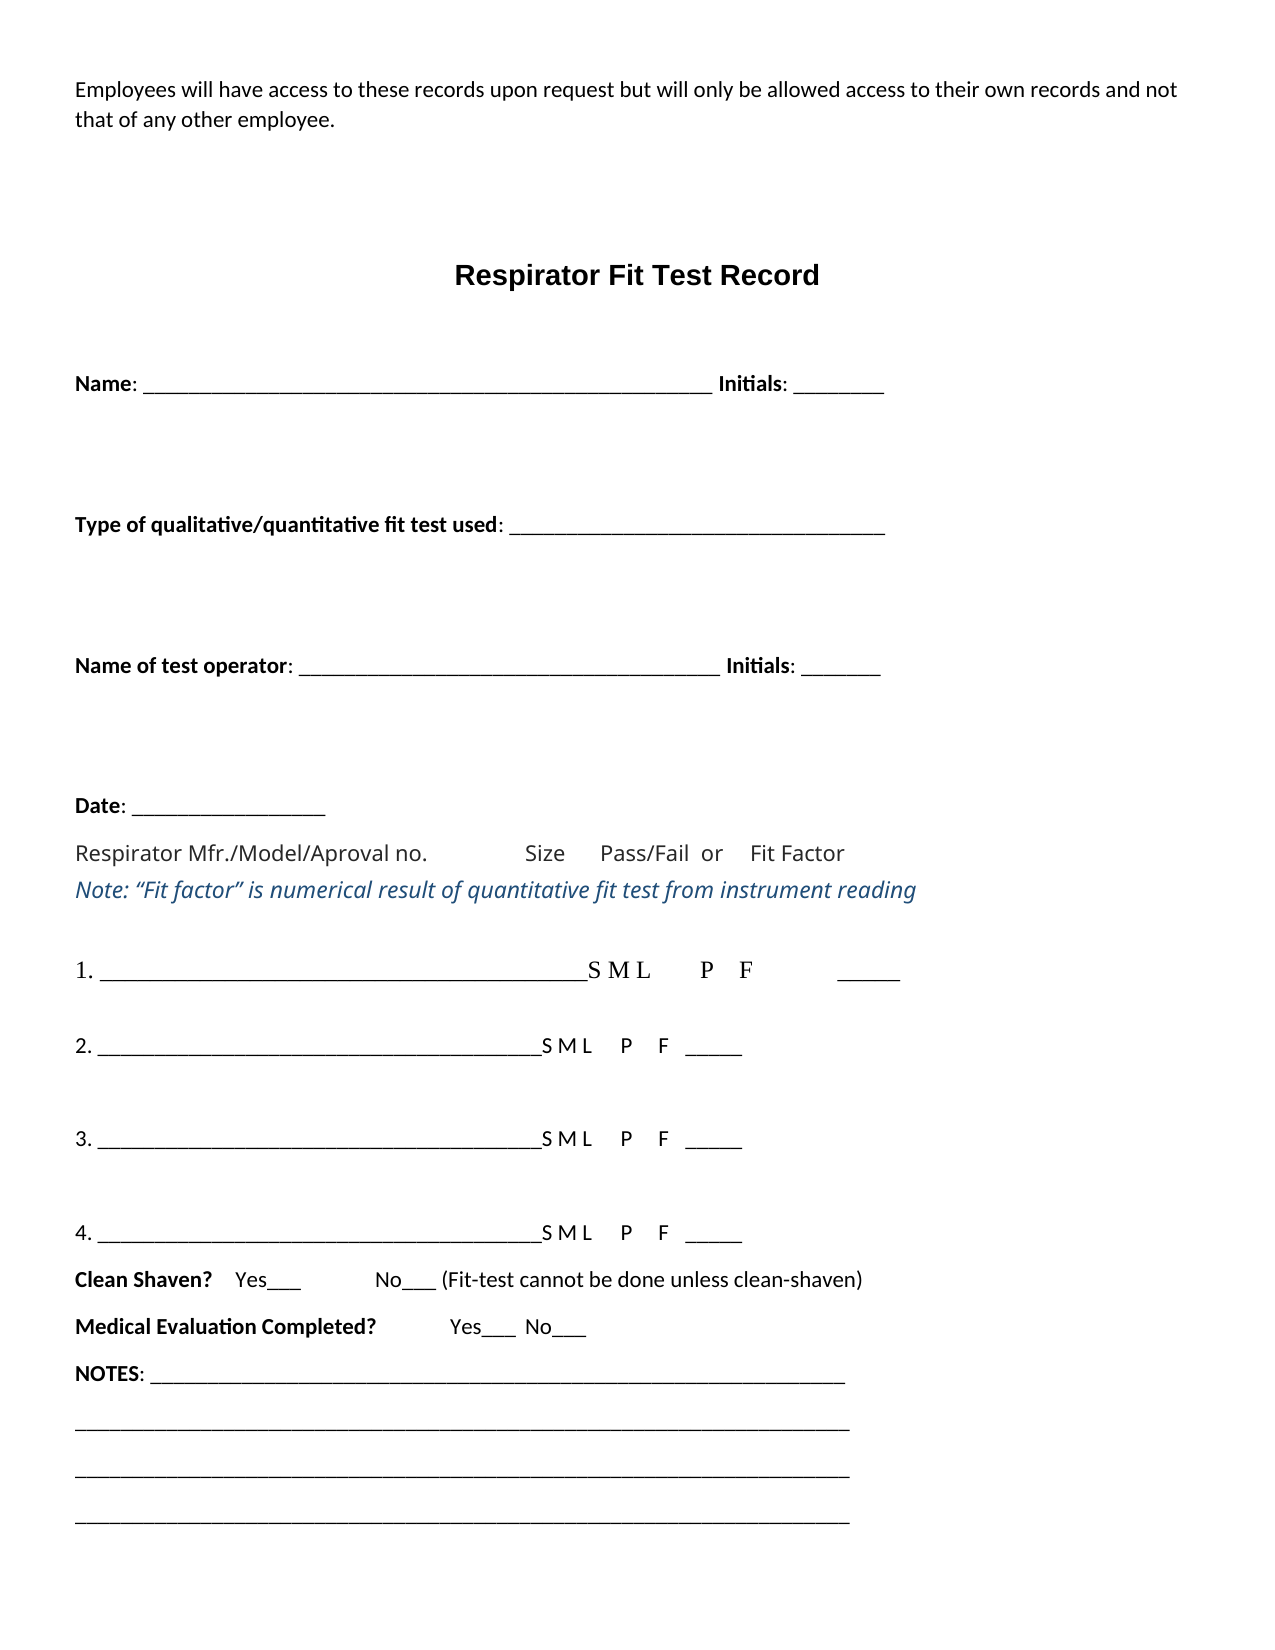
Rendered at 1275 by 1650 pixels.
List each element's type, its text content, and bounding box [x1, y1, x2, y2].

text 4. _______________________________________S M L P F _____ [75, 1218, 1200, 1246]
subtitle Note: “Fit factor” is numerical result of quantitative fit test from instrument reading [75, 874, 1200, 906]
text Type of qualitative/quantitative fit test used: _________________________________ [75, 510, 1200, 538]
text NOTES: _____________________________________________________________ [75, 1359, 1200, 1387]
text Date: _________________ [75, 791, 1200, 819]
text Name: __________________________________________________ Initials: ________ [75, 339, 1200, 397]
text 3. _______________________________________S M L P F _____ [75, 1124, 1200, 1152]
text 2. _______________________________________S M L P F _____ [75, 1031, 1200, 1059]
text Respirator Fit Test Record [75, 258, 1200, 291]
text Clean Shaven? Yes___ No___ (Fit-test cannot be done unless clean-shaven) [75, 1265, 1200, 1293]
text ____________________________________________________________________ [75, 1453, 1200, 1481]
subtitle Respirator Mfr./Model/Aproval no. Size Pass/Fail or Fit Factor [75, 838, 1200, 868]
text Medical Evaluation Completed? Yes___ No___ [75, 1312, 1200, 1340]
text ____________________________________________________________________ [75, 1499, 1200, 1527]
text ____________________________________________________________________ [75, 1406, 1200, 1434]
text 1. _______________________________________S M L P F _____ [75, 955, 1200, 984]
text Name of test operator: _____________________________________ Initials: _______ [75, 651, 1200, 679]
text Employees will have access to these records upon request but will only be allowed access to their own records and not that of any other employee. [75, 75, 1200, 133]
